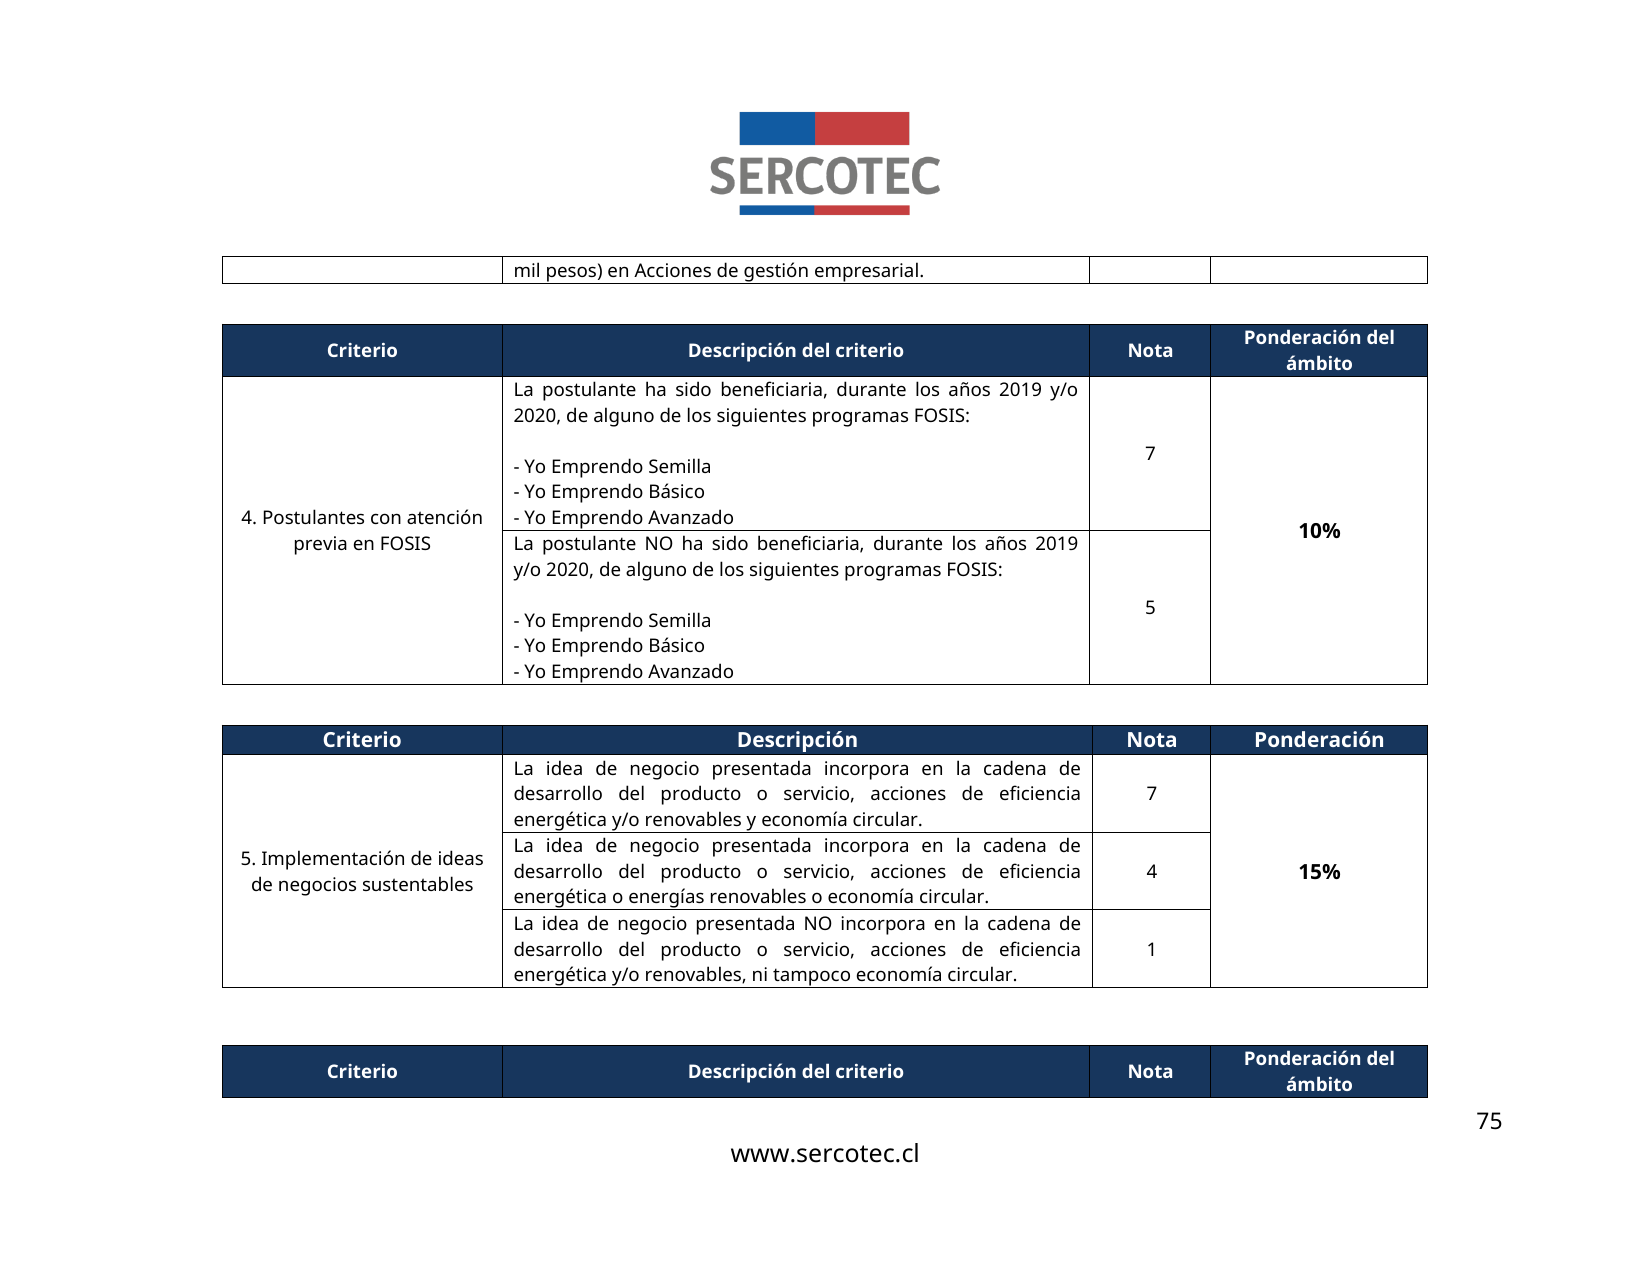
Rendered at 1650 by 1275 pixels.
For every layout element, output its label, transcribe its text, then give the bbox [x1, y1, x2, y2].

table_header Nota [1090, 1046, 1210, 1097]
table_cell 1 [1093, 910, 1210, 987]
table_cell 7 [1090, 377, 1210, 530]
table_cell 5. Implementación de ideas de negocios sustentables [223, 755, 502, 987]
table_header Criterio [223, 325, 502, 376]
table_header Nota [1090, 325, 1210, 376]
table_cell La postulante ha sido beneficiaria, durante los años 2019 y/o 2020, de alguno de los siguientes programas FOSIS: - Yo Emprendo Semilla - Yo Emprendo Básico - Yo Emprendo Avanzado [503, 377, 1089, 530]
table_header Descripción [503, 726, 1092, 754]
table_cell 4 [1093, 833, 1210, 909]
table_cell 15% [1211, 755, 1427, 987]
table_header Ponderación del ámbito [1211, 1046, 1427, 1097]
table_cell 4. Postulantes con atención previa en FOSIS [223, 377, 502, 684]
table_cell 5 [1090, 531, 1210, 684]
table_header Criterio [223, 1046, 502, 1097]
table_header Ponderación del ámbito [1211, 325, 1427, 376]
table_cell 7 [1093, 755, 1210, 832]
table_cell 10% [1211, 377, 1427, 684]
table_cell 2 [1090, 257, 1210, 283]
table_cell La idea de negocio presentada incorpora en la cadena de desarrollo del producto o servicio, acciones de eficiencia energética y/o renovables y economía circular. [503, 755, 1092, 832]
table_header Descripción del criterio [503, 1046, 1089, 1097]
picture [700, 104, 951, 225]
table_header Ponderación [1211, 726, 1427, 754]
table_header Nota [1093, 726, 1210, 754]
table_cell La idea de negocio presentada incorpora en la cadena de desarrollo del producto o servicio, acciones de eficiencia energética o energías renovables o economía circular. [503, 833, 1092, 909]
table_header Descripción del criterio [503, 325, 1089, 376]
table_cell La idea de negocio presentada NO incorpora en la cadena de desarrollo del producto o servicio, acciones de eficiencia energética y/o renovables, ni tampoco economía circular. [503, 910, 1092, 987]
table_header Criterio [223, 726, 502, 754]
table_cell La postulante NO ha sido beneficiaria, durante los años 2019 y/o 2020, de alguno de los siguientes programas FOSIS: - Yo Emprendo Semilla - Yo Emprendo Básico - Yo Emprendo Avanzado [503, 531, 1089, 684]
